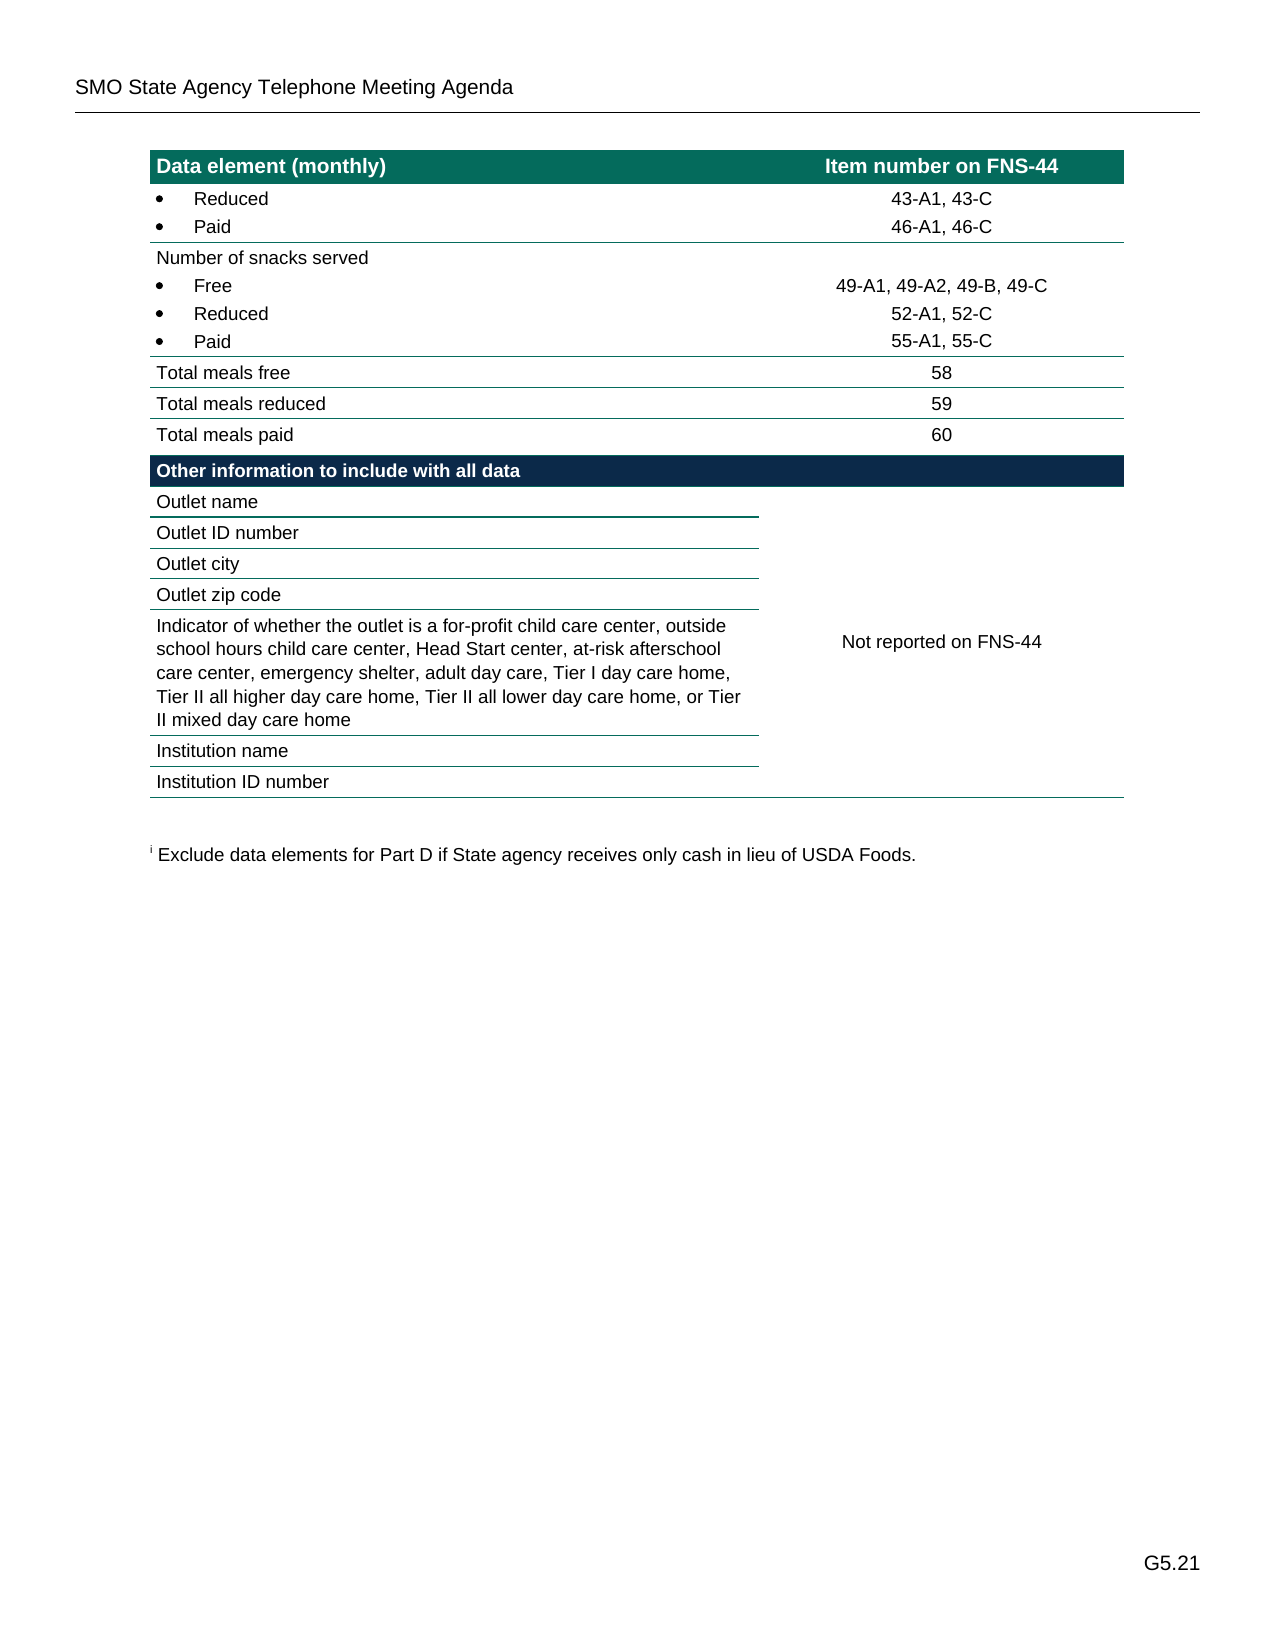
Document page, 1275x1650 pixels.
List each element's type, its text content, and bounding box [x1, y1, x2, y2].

table_cell Institution ID number [150, 767, 759, 797]
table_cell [759, 184, 1124, 242]
table_cell 58 [759, 357, 1124, 387]
table_cell Number of snacks served Free Reduced Paid [150, 243, 759, 356]
table_header Data element (monthly) [150, 150, 759, 183]
table_cell Outlet city [150, 549, 759, 578]
table_cell Indicator of whether the outlet is a for-profit child care center, outside school hours child care center, Head Start center, at-risk afterschool care center, emergency shelter, adult day care, Tier I day care home, Tier II all higher day care home, Tier II all lower day care home, or Tier II mixed day care home [150, 610, 759, 735]
table_cell Outlet zip code [150, 579, 759, 609]
table_cell Not reported on FNS-44 [759, 487, 1124, 797]
table_cell Outlet ID number [150, 518, 759, 547]
table_header Item number on FNS-44 [759, 150, 1124, 183]
text i Exclude data elements for Part D if State agency receives only cash in lieu of USDA Foods. [150, 843, 1125, 865]
table_cell 60 [759, 419, 1124, 454]
table_cell Outlet name [150, 487, 759, 516]
table_cell Other information to include with all data [150, 456, 1124, 486]
table_cell 49-A1, 49-A2, 49-B, 49-C 52-A1, 52-C 55-A1, 55-C [759, 243, 1124, 356]
table_cell Total meals paid [150, 419, 759, 454]
table_cell 59 [759, 388, 1124, 418]
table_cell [150, 184, 759, 242]
table_cell Total meals free [150, 357, 759, 387]
table_cell Institution name [150, 736, 759, 766]
table_cell Total meals reduced [150, 388, 759, 418]
